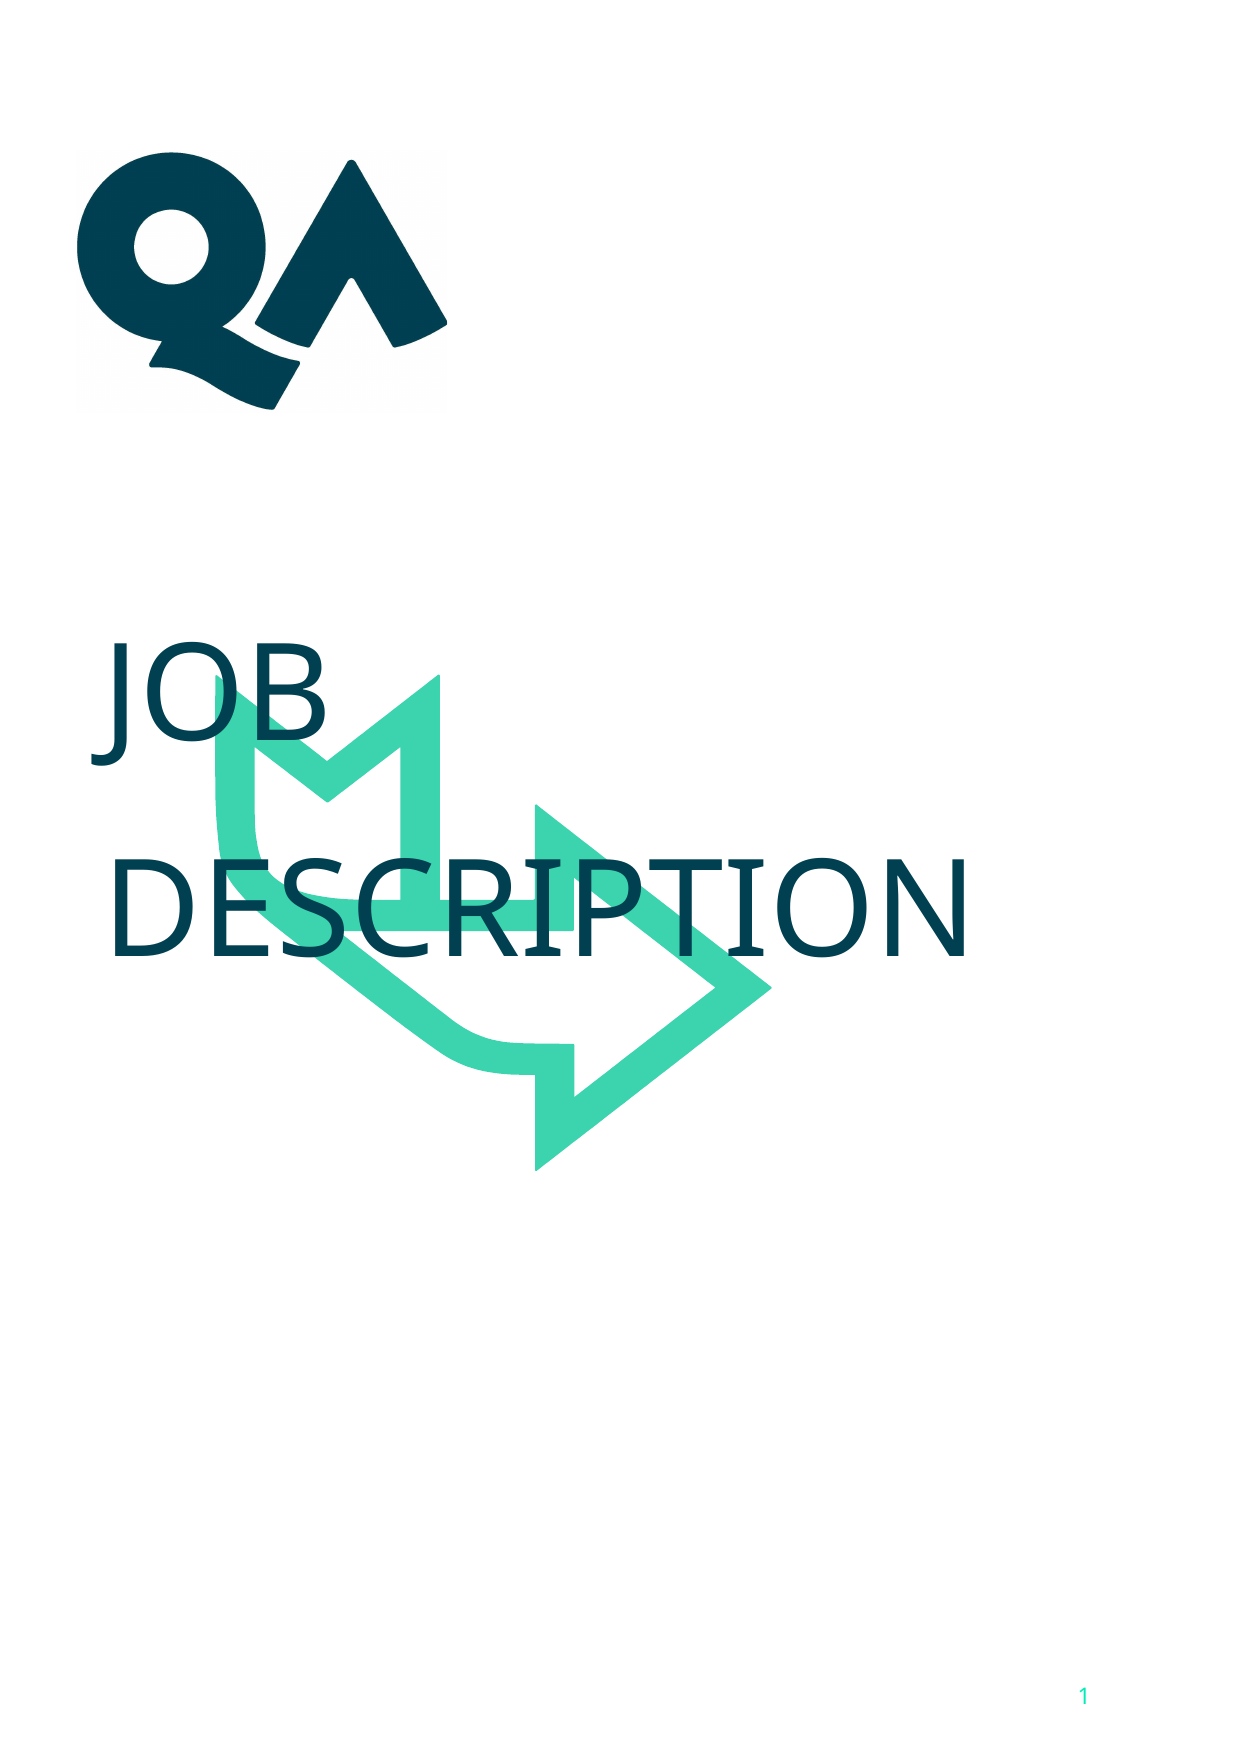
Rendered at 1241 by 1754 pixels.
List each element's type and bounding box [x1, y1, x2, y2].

picture [76, 150, 448, 413]
